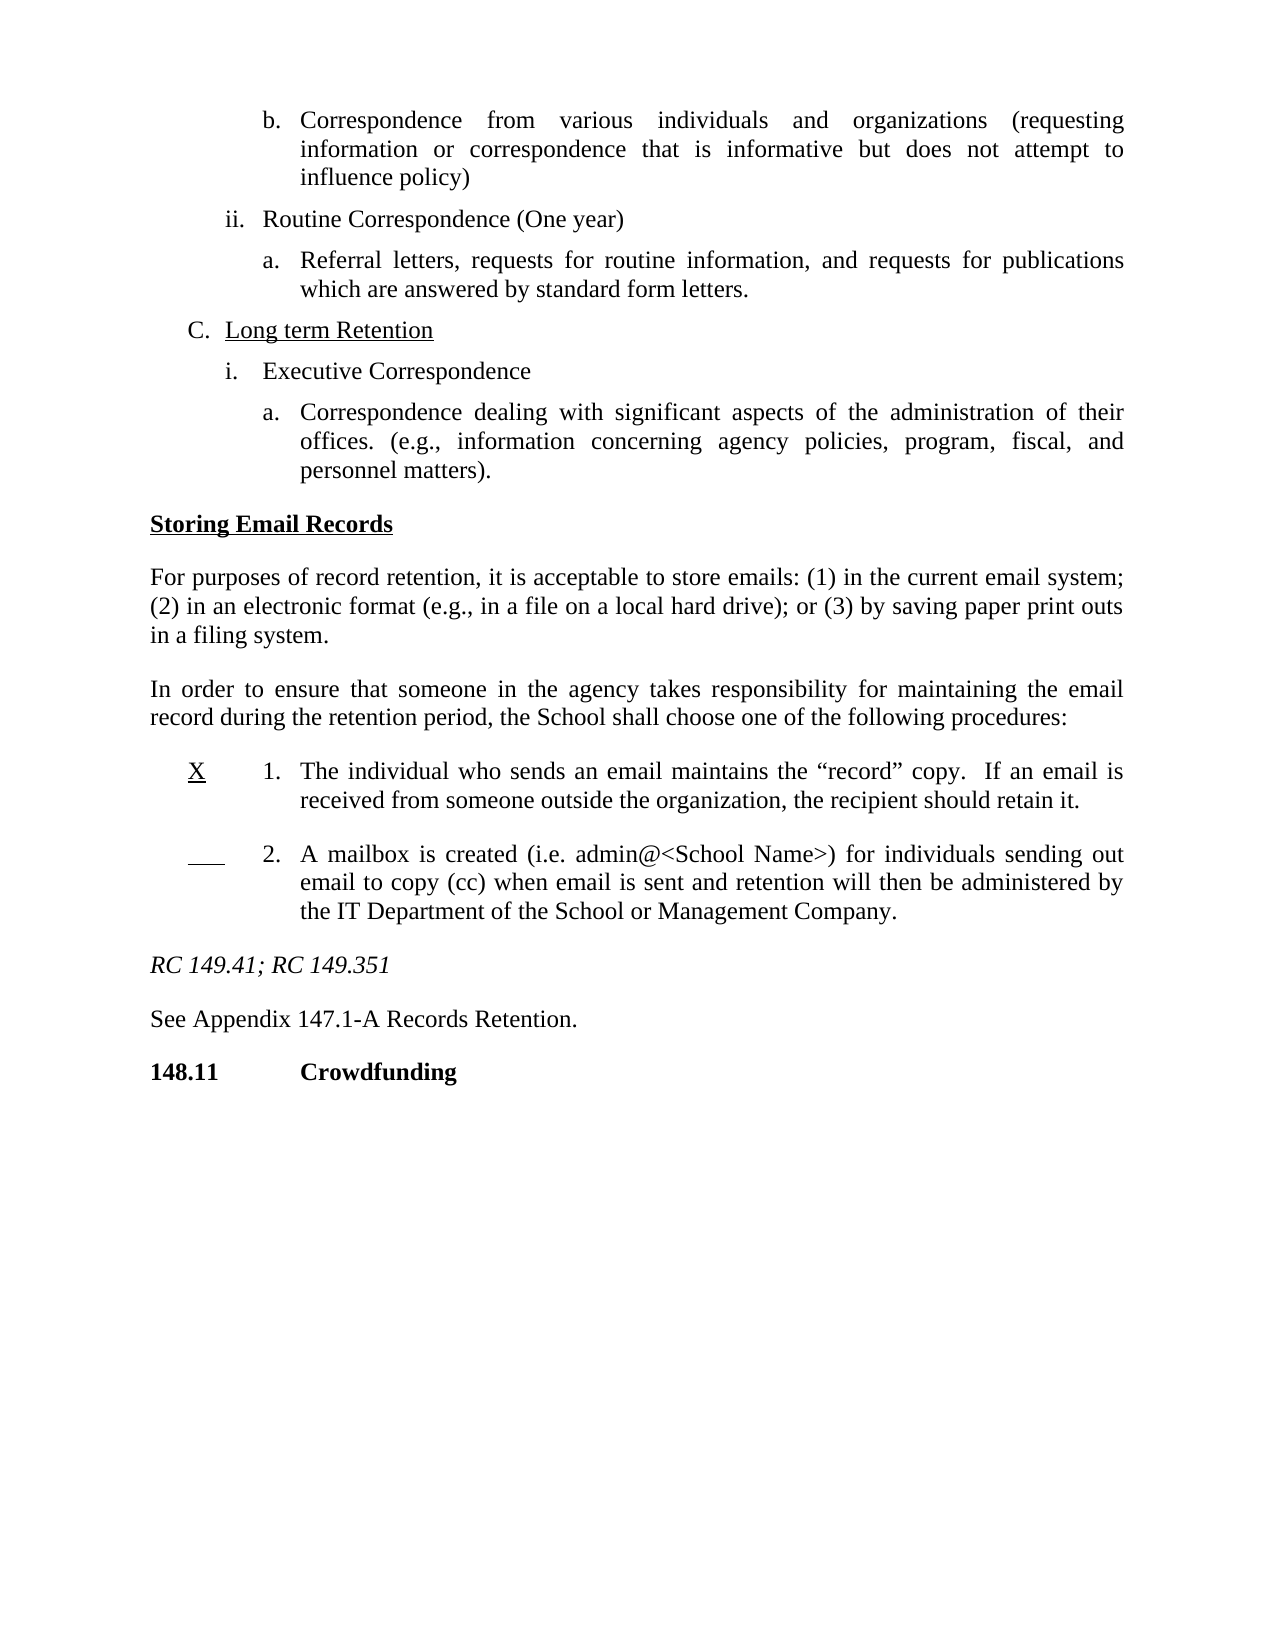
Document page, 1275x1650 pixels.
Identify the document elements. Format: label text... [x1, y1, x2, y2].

text In order to ensure that someone in the agency takes responsibility for maintaining the email record during the retention period, the School shall choose one of the following procedures: [150, 674, 1125, 731]
text 148.11 Crowdfunding [150, 1057, 1125, 1086]
text X 1. The individual who sends an email maintains the “record” copy. If an email is received from someone outside the organization, the recipient should retain it. [187, 756, 1125, 814]
text ii. Routine Correspondence (One year) [225, 204, 1125, 232]
text i. Executive Correspondence [225, 356, 1125, 385]
text See Appendix 147.1-A Records Retention. [150, 1004, 1125, 1032]
text Storing Email Records [150, 509, 1125, 537]
text b. Correspondence from various individuals and organizations (requesting information or correspondence that is informative but does not attempt to influence policy) [262, 105, 1125, 191]
text RC 149.41; RC 149.351 [150, 950, 1125, 979]
text C. Long term Retention [187, 315, 1125, 344]
text a. Correspondence dealing with significant aspects of the administration of their offices. (e.g., information concerning agency policies, program, fiscal, and personnel matters). [262, 397, 1125, 484]
text 2. A mailbox is created (i.e. admin@<School Name>) for individuals sending out email to copy (cc) when email is sent and retention will then be administered by the IT Department of the School or Management Company. [187, 839, 1125, 925]
text For purposes of record retention, it is acceptable to store emails: (1) in the current email system; (2) in an electronic format (e.g., in a file on a local hard drive); or (3) by saving paper print outs in a filing system. [150, 562, 1125, 649]
text a. Referral letters, requests for routine information, and requests for publications which are answered by standard form letters. [262, 245, 1125, 302]
